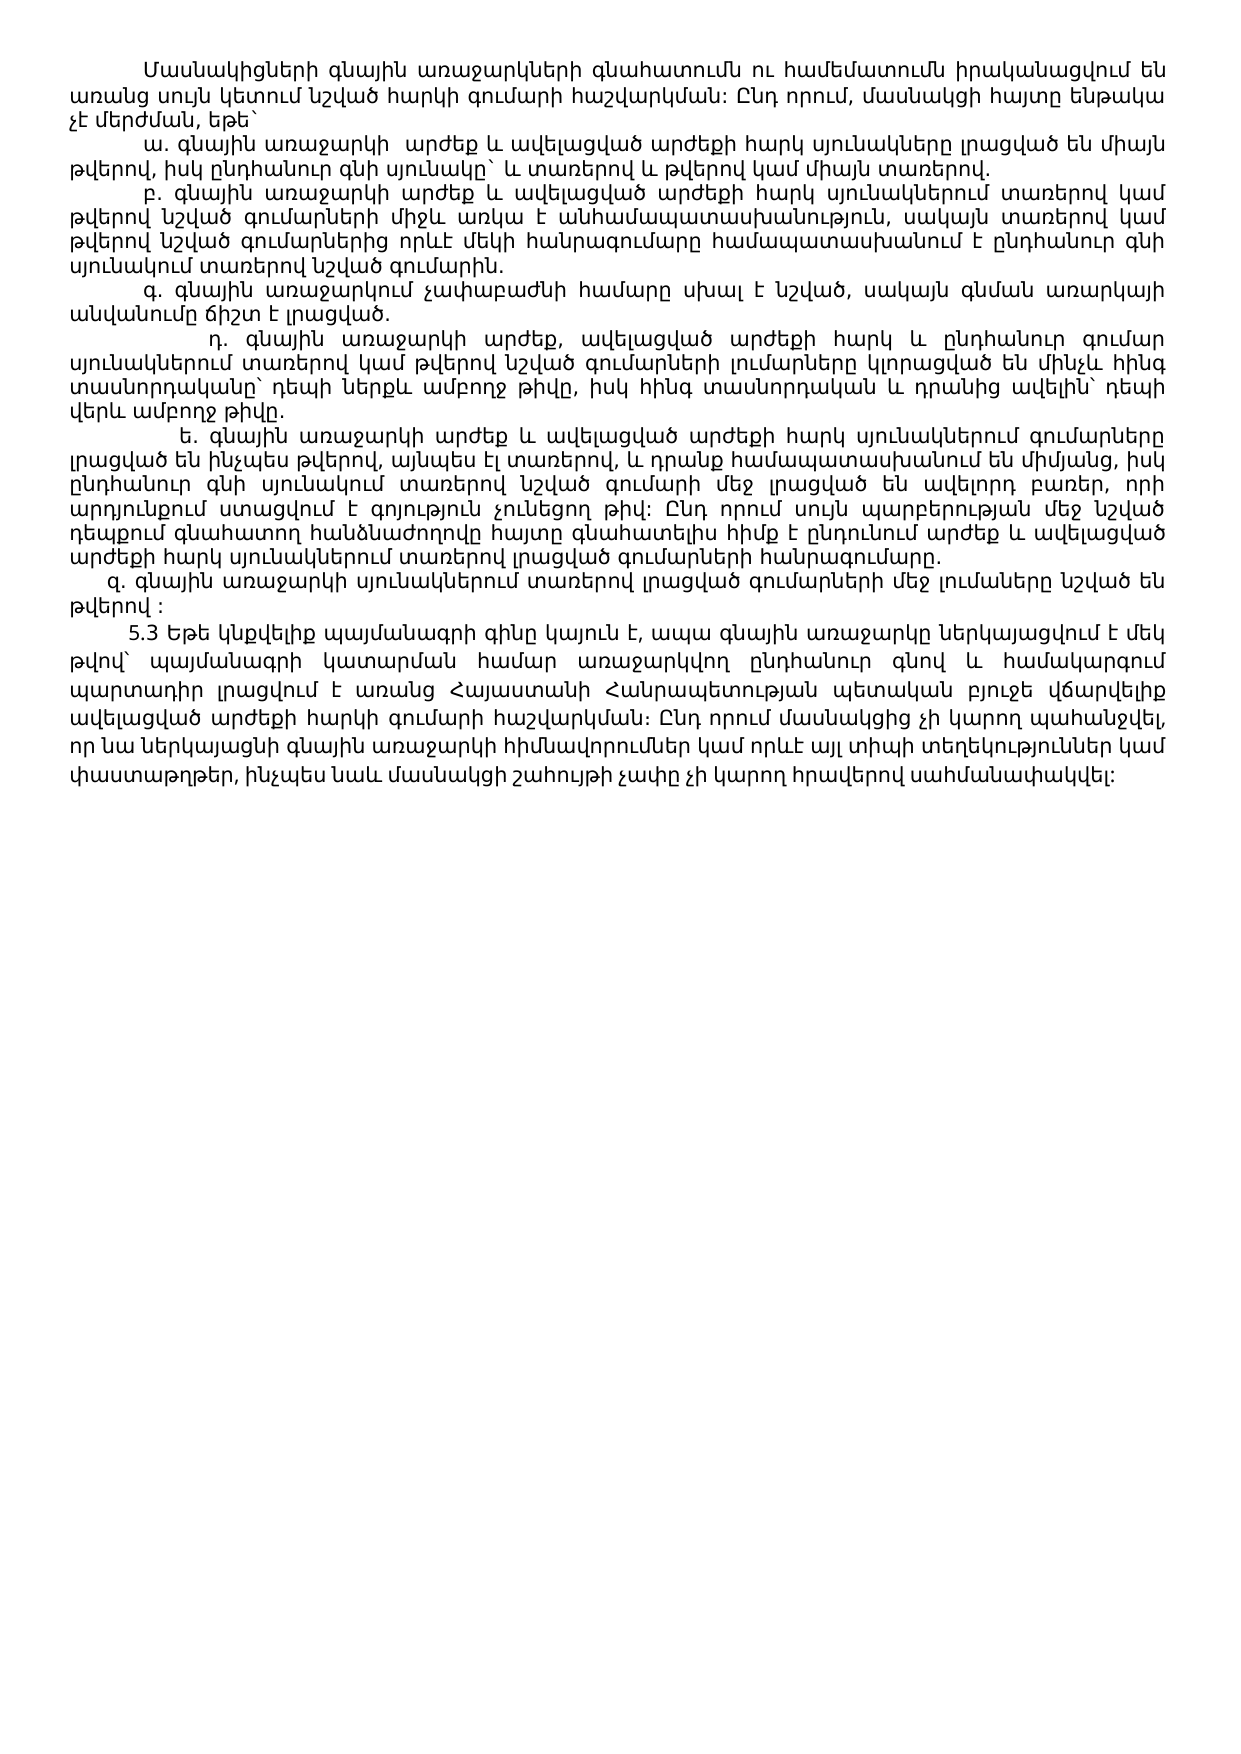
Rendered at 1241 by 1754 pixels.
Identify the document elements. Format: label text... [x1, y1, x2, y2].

text ա. գնային առաջարկի արժեք և ավելացված արժեքի հարկ սյունակները լրացված են միայն թվերով, իսկ ընդհանուր գնի սյունակը` և տառերով և թվերով կամ միայն տառերով. [69, 132, 1167, 181]
text ե. գնային առաջարկի արժեք և ավելացված արժեքի հարկ սյունակներում գումարները լրացված են ինչպես թվերով, այնպես էլ տառերով, և դրանք համապատասխանում են միմյանց, իսկ ընդհանուր գնի սյունակում տառերով նշված գումարի մեջ լրացված են ավելորդ բառեր, որի արդյունքում ստացվում է գոյություն չունեցող թիվ: Ընդ որում սույն պարբերության մեջ նշված դեպքում գնահատող հանձնաժողովը հայտը գնահատելիս հիմք է ընդունում արժեք և ավելացված արժեքի հարկ սյունակներում տառերով լրացված գումարների հանրագումարը. [69, 424, 1167, 569]
text Մասնակիցների գնային առաջարկների գնահատումն ու համեմատումն իրականացվում են առանց սույն կետում նշված հարկի գումարի հաշվարկման: Ընդ որում, մասնակցի հայտը ենթակա չէ մերժման, եթե` [69, 56, 1167, 132]
text զ. գնային առաջարկի սյունակներում տառերով լրացված գումարների մեջ լումաները նշված են թվերով : [69, 569, 1167, 618]
text գ. գնային առաջարկում չափաբաժնի համարը սխալ է նշված, սակայն գնման առարկայի անվանումը ճիշտ է լրացված. [69, 278, 1167, 327]
text 5.3 Եթե կնքվելիք պայմանագրի գինը կայուն է, ապա գնային առաջարկը ներկայացվում է մեկ թվով՝ պայմանագրի կատարման համար առաջարկվող ընդհանուր գնով և համակարգում պարտադիր լրացվում է առանց Հայաստանի Հանրապետության պետական բյուջե վճարվելիք ավելացված արժեքի հարկի գումարի հաշվարկման։ Ընդ որում մասնակցից չի կարող պահանջվել, որ նա ներկայացնի գնային առաջարկի հիմնավորումներ կամ որևէ այլ տիպի տեղեկություններ կամ փաստաթղթեր, ինչպես նաև մասնակցի շահույթի չափը չի կարող հրավերով սահմանափակվել: [69, 618, 1167, 788]
text դ. գնային առաջարկի արժեք, ավելացված արժեքի հարկ և ընդհանուր գումար սյունակներում տառերով կամ թվերով նշված գումարների լումարները կլորացված են մինչև հինգ տասնորդականը՝ դեպի ներքև ամբողջ թիվը, իսկ հինգ տասնորդական և դրանից ավելին՝ դեպի վերև ամբողջ թիվը. [69, 327, 1167, 424]
text բ. գնային առաջարկի արժեք և ավելացված արժեքի հարկ սյունակներում տառերով կամ թվերով նշված գումարների միջև առկա է անհամապատասխանություն, սակայն տառերով կամ թվերով նշված գումարներից որևէ մեկի հանրագումարը համապատասխանում է ընդհանուր գնի սյունակում տառերով նշված գումարին. [69, 181, 1167, 278]
